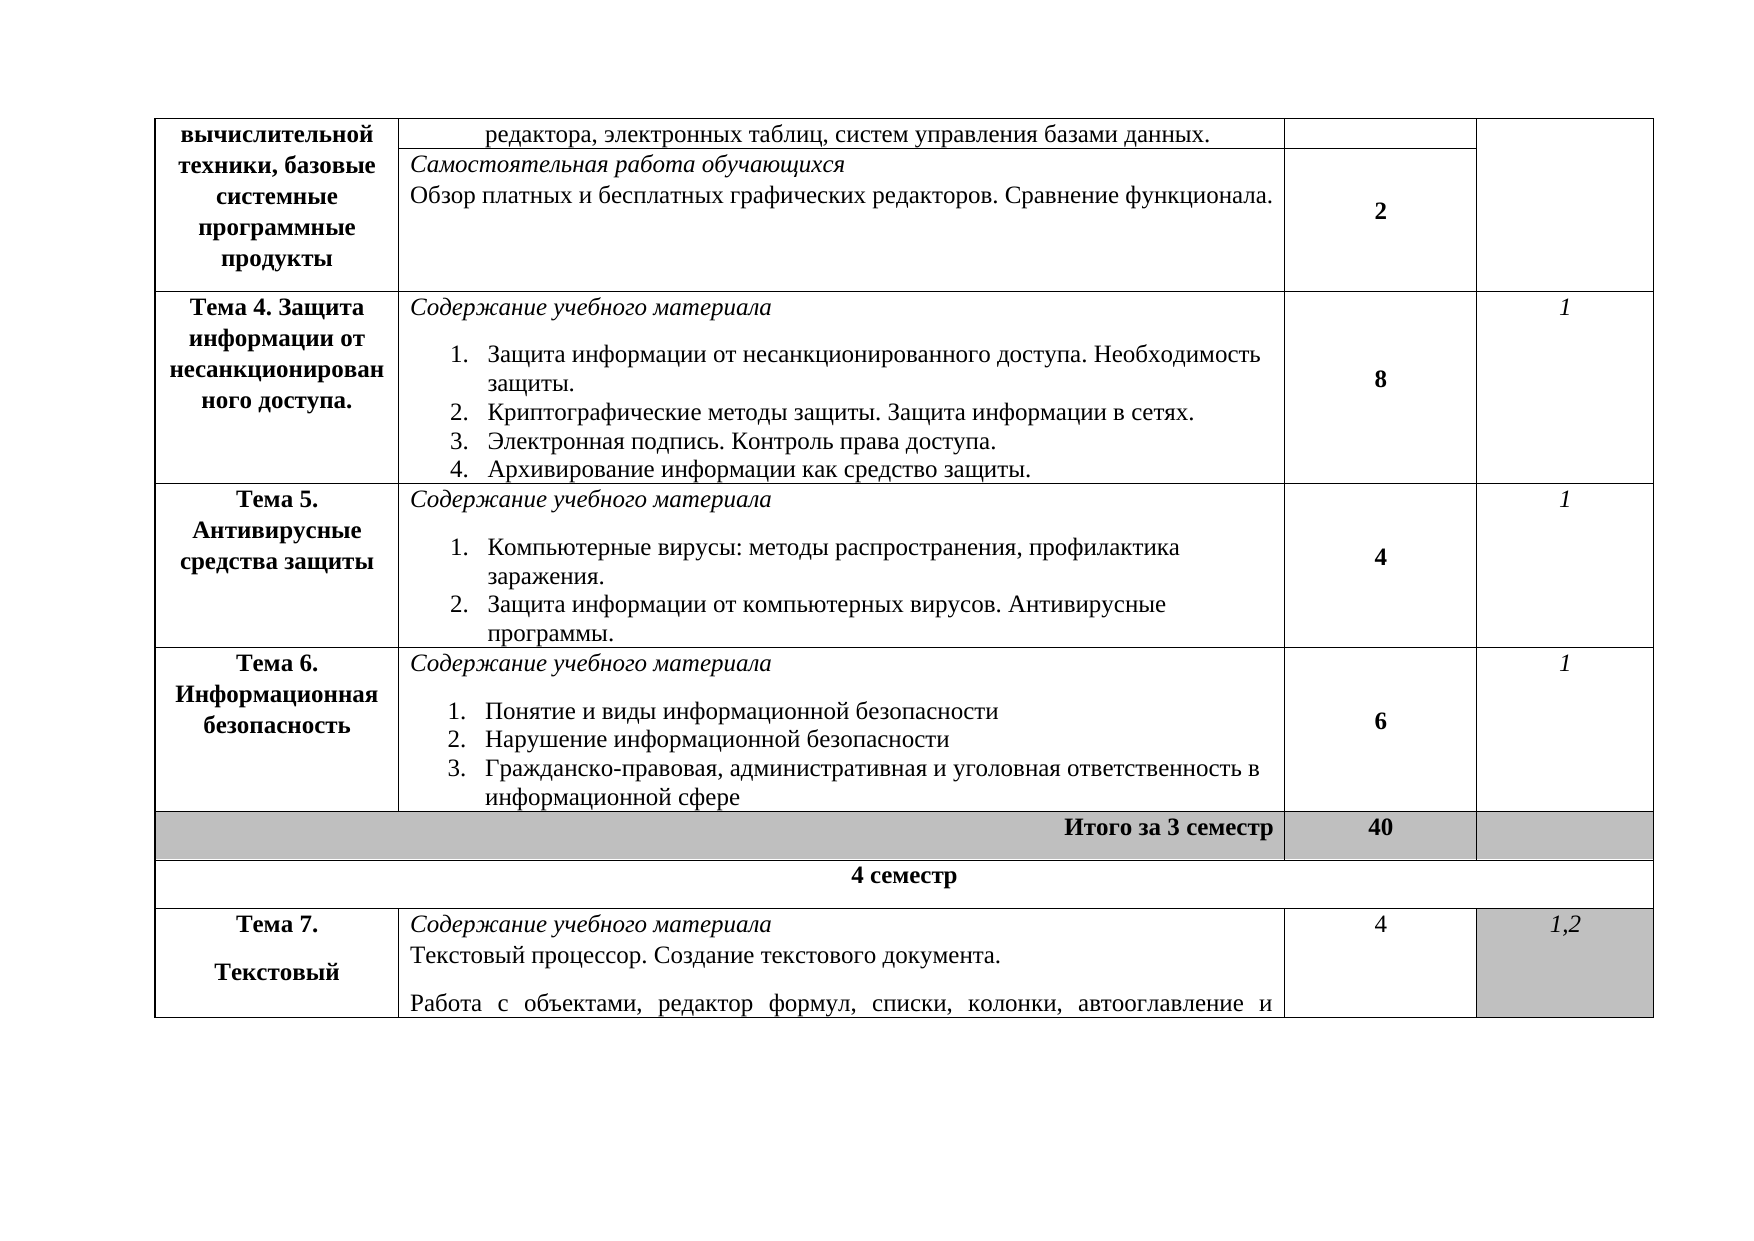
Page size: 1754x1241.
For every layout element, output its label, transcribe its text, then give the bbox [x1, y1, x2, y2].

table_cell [399, 909, 1284, 1017]
table_cell 1 [1477, 484, 1653, 647]
table_cell 4 семестр [156, 861, 1653, 908]
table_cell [156, 119, 398, 291]
table_cell 8 [1285, 292, 1476, 483]
table_cell Содержание учебного материала Защита информации от несанкционированного доступа. Необходимость защиты. Криптографические методы защиты. Защита информации в сетях. Электронная подпись. Контроль права доступа. Архивирование информации как средство защиты. [399, 292, 1284, 483]
table_cell 1 [1477, 292, 1653, 483]
table_cell Содержание учебного материала Компьютерные вирусы: методы распространения, профилактика заражения. Защита информации от компьютерных вирусов. Антивирусные программы. [399, 484, 1284, 647]
table_cell 6 [1285, 119, 1476, 148]
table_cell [156, 909, 398, 1017]
table_cell Тема 4. Защита информации от несанкционированного доступа. [156, 292, 398, 483]
table_cell Тема 5. Антивирусные средства защиты [156, 484, 398, 647]
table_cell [399, 119, 1284, 148]
table_cell Тема 6. Информационная безопасность [156, 648, 398, 811]
table_cell 2 [1285, 149, 1476, 291]
table_cell 6 [1285, 648, 1476, 811]
table_cell 4 [1285, 909, 1476, 1017]
table_cell Итого за 3 семестр [156, 812, 1284, 859]
table_cell 40 [1285, 812, 1476, 859]
table_cell 1 [1477, 648, 1653, 811]
table_cell Самостоятельная работа обучающихся Обзор платных и бесплатных графических редакторов. Сравнение функционала. [399, 149, 1284, 291]
table_cell [1477, 812, 1653, 859]
table_cell 1,2 [1477, 909, 1653, 1017]
table_cell 1 [1477, 119, 1653, 291]
table_cell 4 [1285, 484, 1476, 647]
table_cell Содержание учебного материала Понятие и виды информационной безопасности Нарушение информационной безопасности Гражданско-правовая, административная и уголовная ответственность в информационной сфере [399, 648, 1284, 811]
